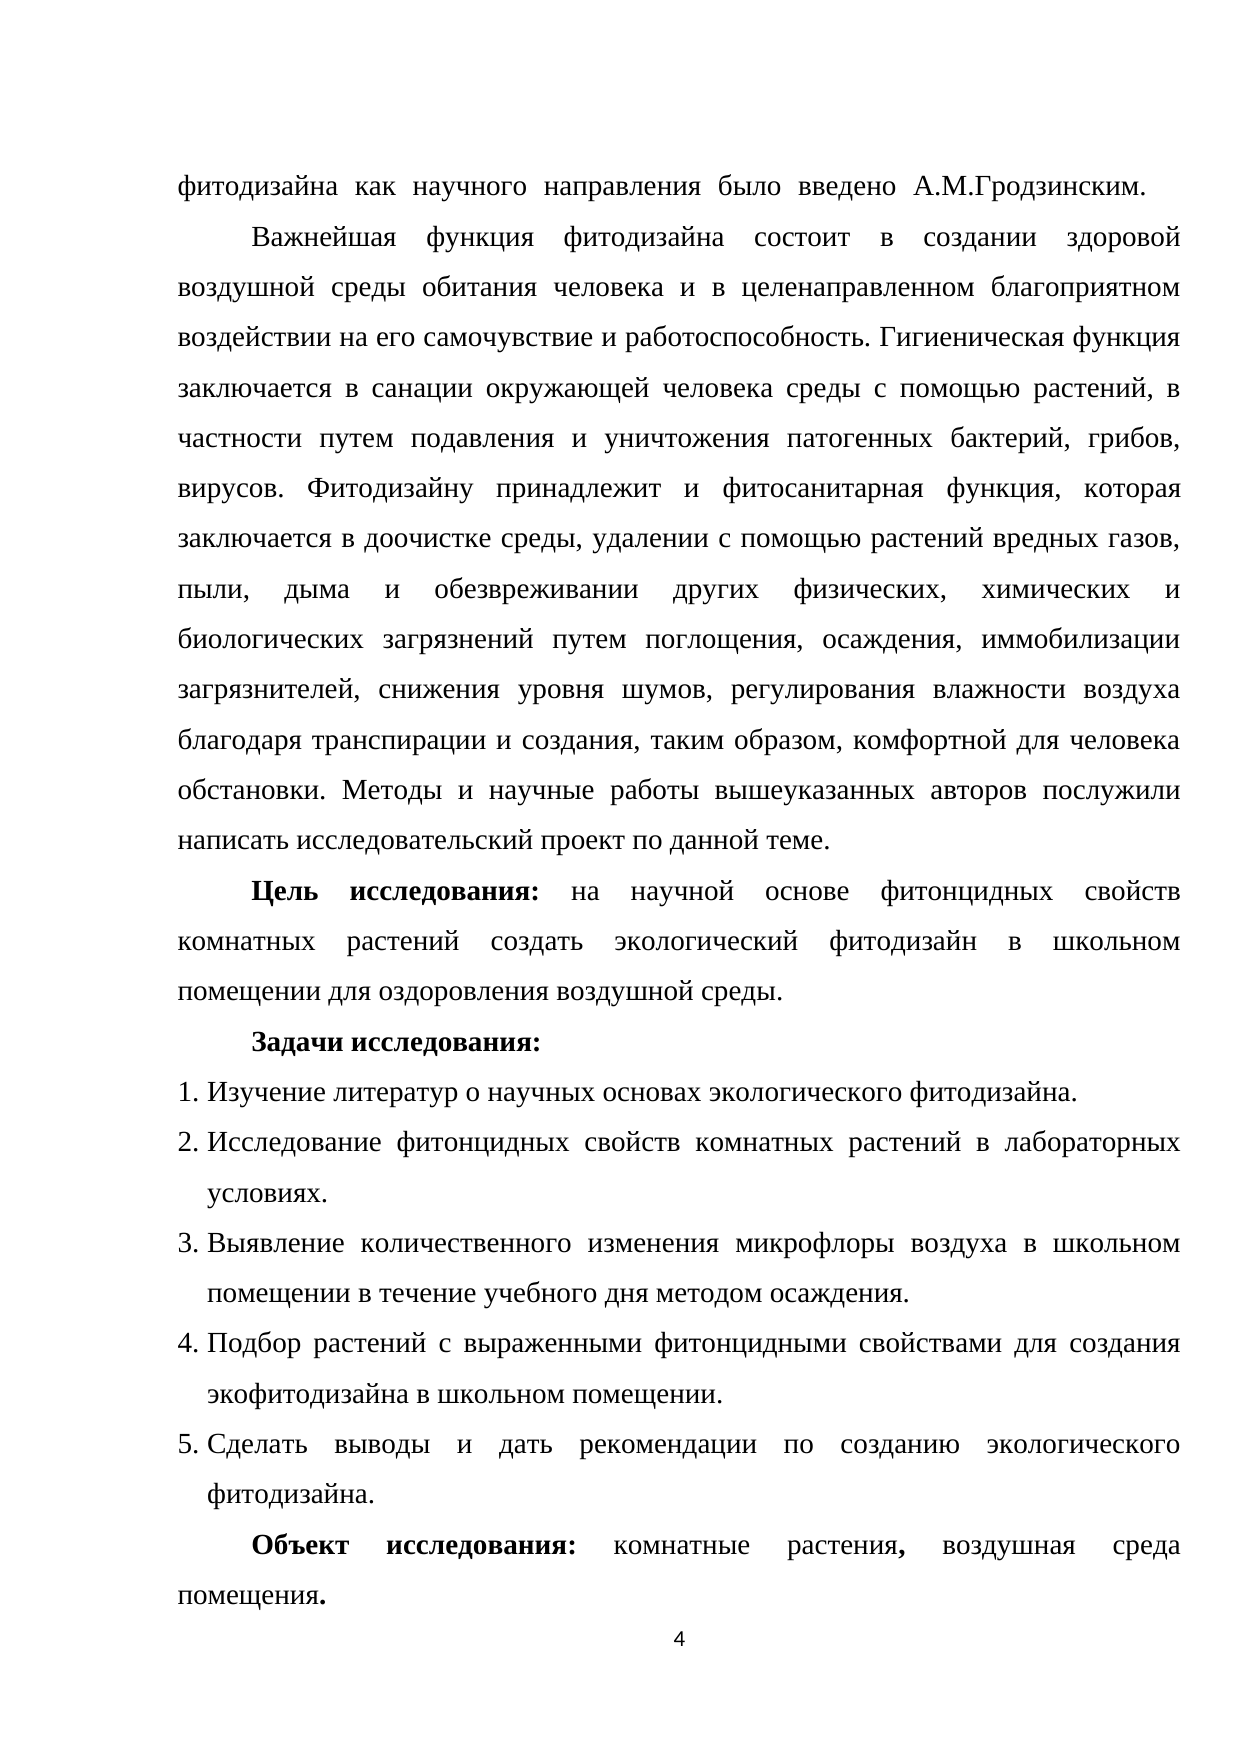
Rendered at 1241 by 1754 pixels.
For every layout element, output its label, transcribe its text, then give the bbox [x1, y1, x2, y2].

list Выявление количественного изменения микрофлоры воздуха в школьном помещении в течение учебного дня методом осаждения. [177, 1225, 1181, 1309]
text Задачи исследования: [177, 1024, 1181, 1057]
text фитодизайна как научного направления было введено А.М.Гродзинским. Важнейшая функция фитодизайна состоит в создании здоровой воздушной среды обитания человека и в целенаправленном благоприятном воздействии на его самочувствие и работоспособность. Гигиеническая функция заключается в санации окружающей человека среды с помощью растений, в частности путем подавления и уничтожения патогенных бактерий, грибов, вирусов. Фитодизайну принадлежит и фитосанитарная функция, которая заключается в доочистке среды, удалении с помощью растений вредных газов, пыли, дыма и обезвреживании других физических, химических и биологических загрязнений путем поглощения, осаждения, иммобилизации загрязнителей, снижения уровня шумов, регулирования влажности воздуха благодаря транспирации и создания, таким образом, комфортной для человека обстановки. Методы и научные работы вышеуказанных авторов послужили написать исследовательский проект по данной теме. [177, 168, 1181, 856]
text Цель исследования: на научной основе фитонцидных свойств комнатных растений создать экологический фитодизайн в школьном помещении для оздоровления воздушной среды. [177, 873, 1181, 1007]
list Изучение литератур о научных основах экологического фитодизайна. [177, 1074, 1181, 1108]
list Объект исследования: комнатные растения, воздушная среда помещения. [177, 1527, 1181, 1611]
list Подбор растений с выраженными фитонцидными свойствами для создания экофитодизайна в школьном помещении. [177, 1326, 1181, 1409]
list Сделать выводы и дать рекомендации по созданию экологического фитодизайна. [177, 1426, 1181, 1510]
list Исследование фитонцидных свойств комнатных растений в лабораторных условиях. [177, 1124, 1181, 1208]
